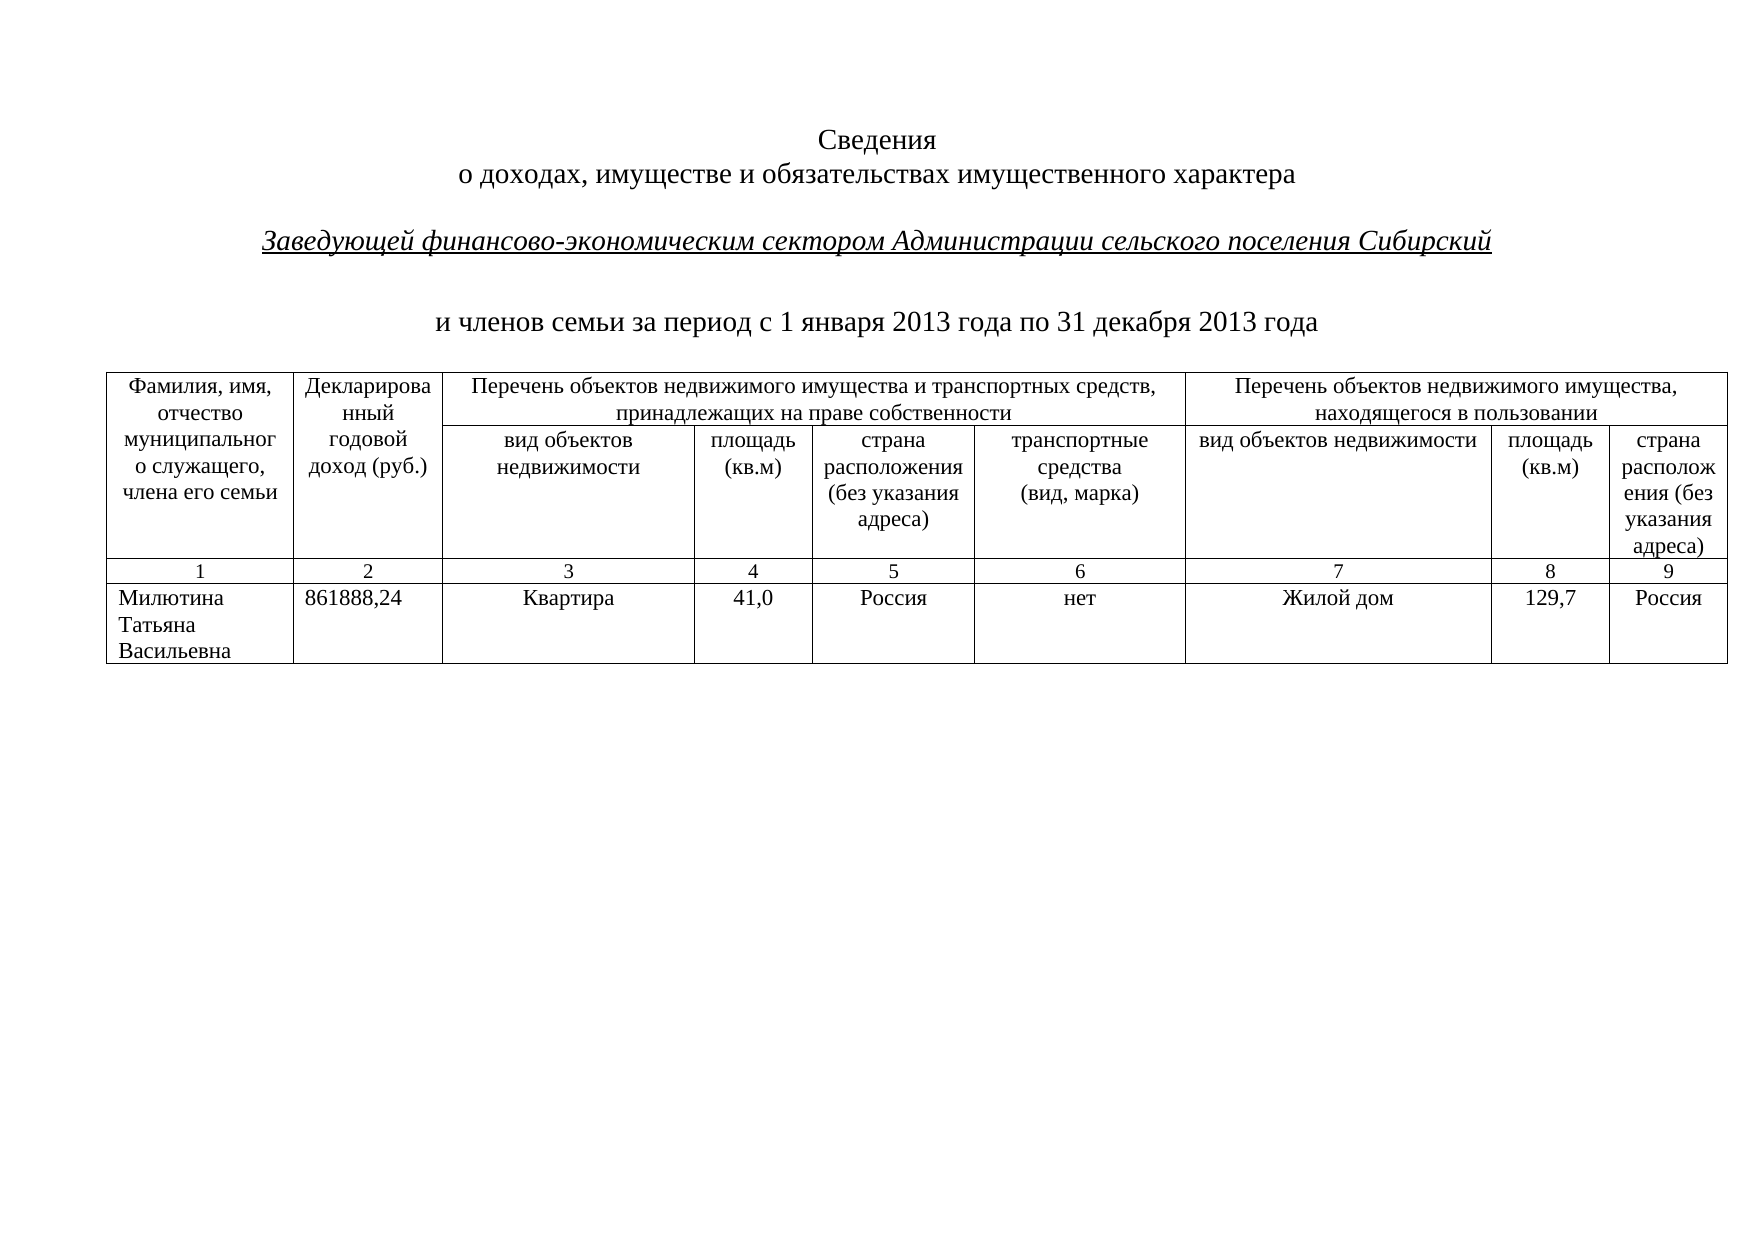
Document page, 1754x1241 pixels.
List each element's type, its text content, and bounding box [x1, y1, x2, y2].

table_cell Россия [813, 584, 974, 663]
table_cell Россия [1610, 584, 1727, 663]
table_cell 2 [294, 559, 442, 583]
table_cell страна расположения (без указания адреса) [1610, 426, 1727, 558]
table_cell вид объектов недвижимости [1186, 426, 1491, 558]
table_cell площадь (кв.м) [1492, 426, 1609, 558]
text Сведения [118, 122, 1636, 156]
table_cell 4 [695, 559, 812, 583]
table_cell 1 [107, 559, 293, 583]
table_cell Милютина Татьяна Васильевна [107, 584, 293, 663]
table_cell 8 [1492, 559, 1609, 583]
table_cell транспортные средства (вид, марка) [975, 426, 1185, 558]
table_cell 3 [443, 559, 694, 583]
text о доходах, имуществе и обязательствах имущественного характера [118, 156, 1636, 189]
table_cell Жилой дом [1186, 584, 1491, 663]
table_cell 129,7 [1492, 584, 1609, 663]
table_cell площадь (кв.м) [695, 426, 812, 558]
text и членов семьи за период с 1 января 2013 года по 31 декабря 2013 года [118, 304, 1636, 338]
table_cell 861888,24 [294, 584, 442, 663]
table_cell нет [975, 584, 1185, 663]
table_cell 6 [975, 559, 1185, 583]
table_cell 5 [813, 559, 974, 583]
table_cell вид объектов недвижимости [443, 426, 694, 558]
table_cell страна расположения (без указания адреса) [813, 426, 974, 558]
table_header Декларированный годовой доход (руб.) [294, 373, 442, 558]
table_header Фамилия, имя, отчество муниципального служащего, члена его семьи [107, 373, 293, 558]
text Заведующей финансово-экономическим сектором Администрации сельского поселения Сибирский [118, 223, 1636, 256]
table_cell 7 [1186, 559, 1491, 583]
table_cell 41,0 [695, 584, 812, 663]
table_header Перечень объектов недвижимого имущества и транспортных средств, принадлежащих на праве собственности [443, 373, 1185, 425]
table_cell Квартира [443, 584, 694, 663]
table_header Перечень объектов недвижимого имущества, находящегося в пользовании [1186, 373, 1727, 425]
table_cell 9 [1610, 559, 1727, 583]
